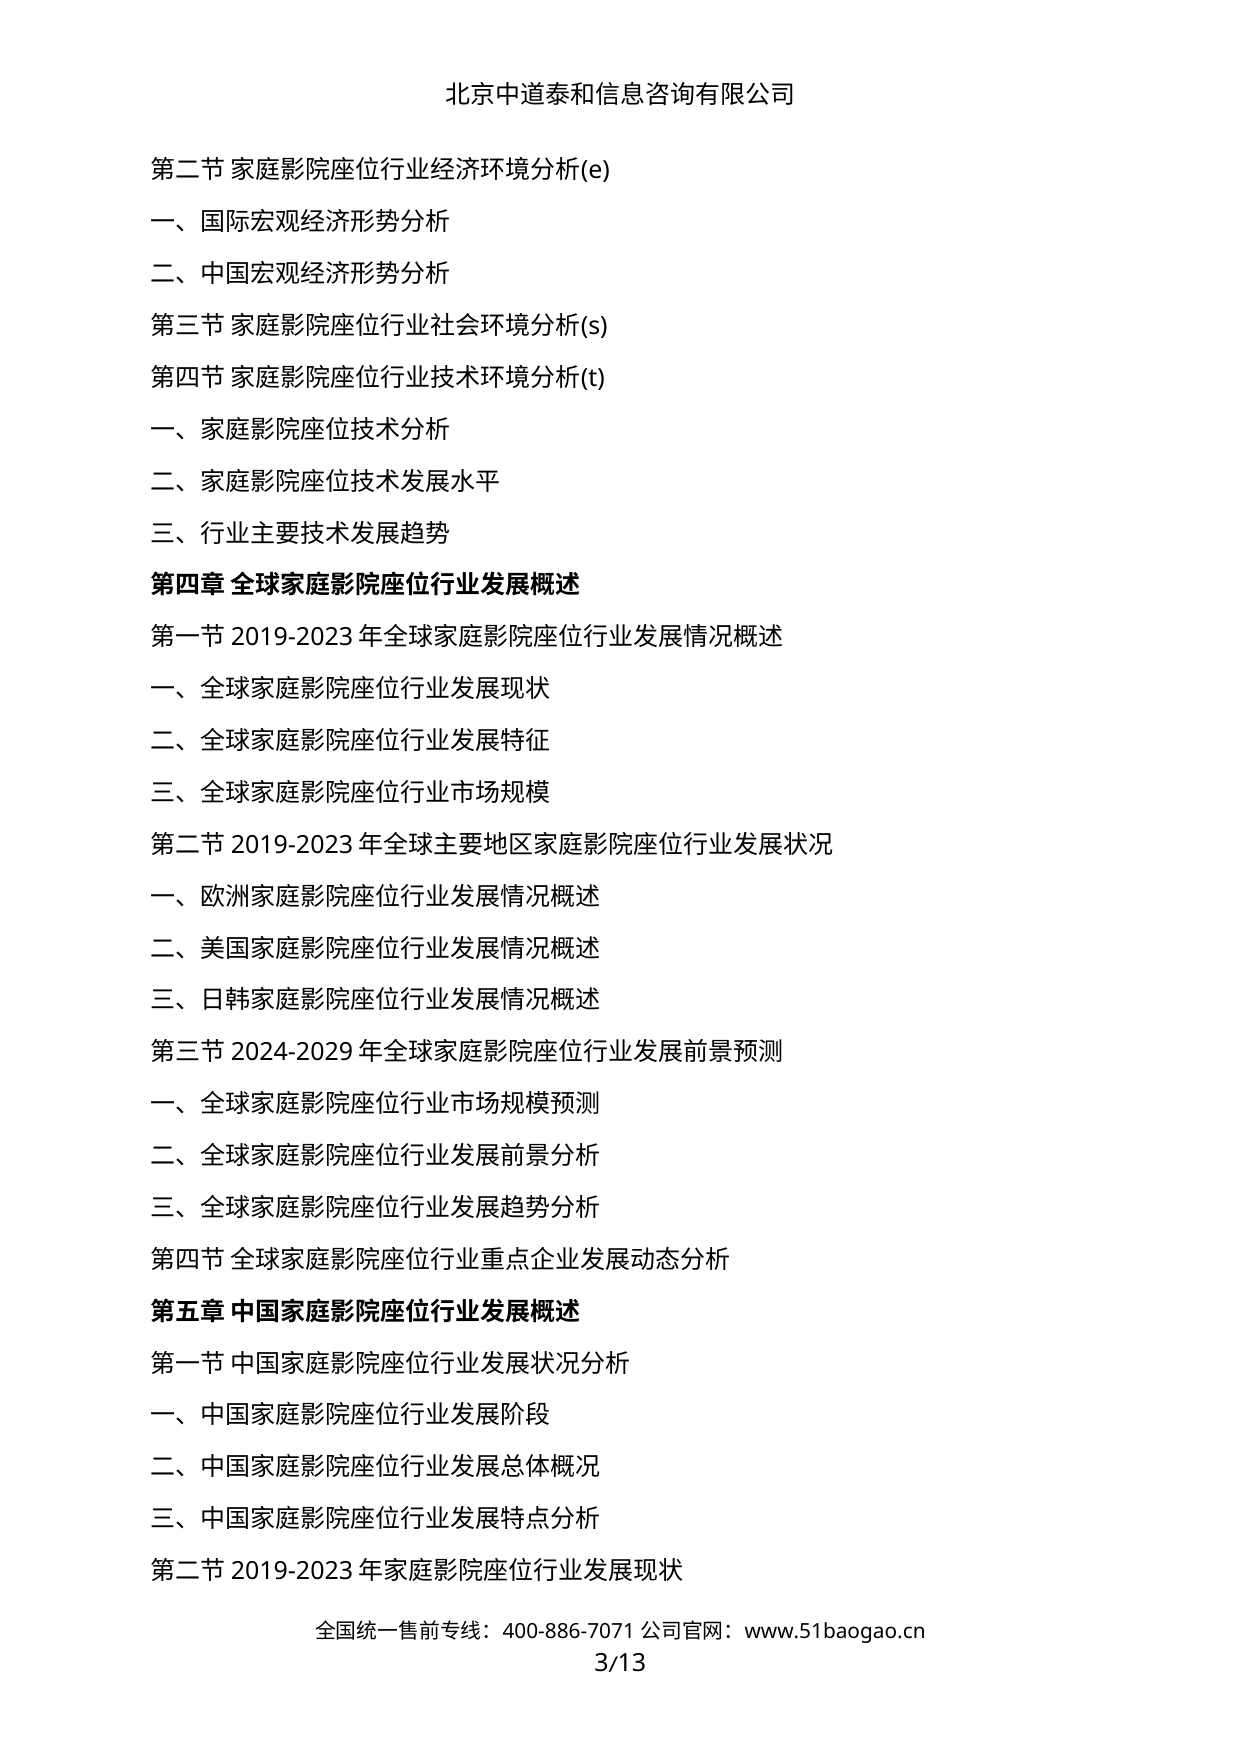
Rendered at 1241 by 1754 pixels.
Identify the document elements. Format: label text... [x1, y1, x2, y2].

text 第四章 全球家庭影院座位行业发展概述 [150, 565, 1090, 601]
text 三、全球家庭影院座位行业市场规模 [150, 772, 1090, 809]
text 第二节 家庭影院座位行业经济环境分析(e) [150, 150, 1090, 186]
text 第四节 家庭影院座位行业技术环境分析(t) [150, 357, 1090, 394]
text 一、中国家庭影院座位行业发展阶段 [150, 1395, 1090, 1431]
text 三、行业主要技术发展趋势 [150, 513, 1090, 549]
text 二、美国家庭影院座位行业发展情况概述 [150, 928, 1090, 964]
text 二、中国宏观经济形势分析 [150, 254, 1090, 290]
text 一、全球家庭影院座位行业发展现状 [150, 669, 1090, 705]
text 一、家庭影院座位技术分析 [150, 409, 1090, 446]
text 三、日韩家庭影院座位行业发展情况概述 [150, 980, 1090, 1016]
text 二、全球家庭影院座位行业发展前景分析 [150, 1136, 1090, 1172]
text 二、中国家庭影院座位行业发展总体概况 [150, 1447, 1090, 1483]
text 一、国际宏观经济形势分析 [150, 202, 1090, 238]
text 一、欧洲家庭影院座位行业发展情况概述 [150, 876, 1090, 912]
text 二、全球家庭影院座位行业发展特征 [150, 721, 1090, 757]
text 第一节 中国家庭影院座位行业发展状况分析 [150, 1343, 1090, 1379]
text 三、中国家庭影院座位行业发展特点分析 [150, 1499, 1090, 1535]
text 第三节 2024-2029年全球家庭影院座位行业发展前景预测 [150, 1032, 1090, 1068]
text 第五章 中国家庭影院座位行业发展概述 [150, 1291, 1090, 1327]
text 三、全球家庭影院座位行业发展趋势分析 [150, 1187, 1090, 1224]
text 第一节 2019-2023年全球家庭影院座位行业发展情况概述 [150, 617, 1090, 653]
text 第三节 家庭影院座位行业社会环境分析(s) [150, 306, 1090, 342]
text 第二节 2019-2023年家庭影院座位行业发展现状 [150, 1551, 1090, 1587]
text 一、全球家庭影院座位行业市场规模预测 [150, 1084, 1090, 1120]
text 二、家庭影院座位技术发展水平 [150, 461, 1090, 497]
text 第四节 全球家庭影院座位行业重点企业发展动态分析 [150, 1239, 1090, 1276]
text 第二节 2019-2023年全球主要地区家庭影院座位行业发展状况 [150, 824, 1090, 861]
